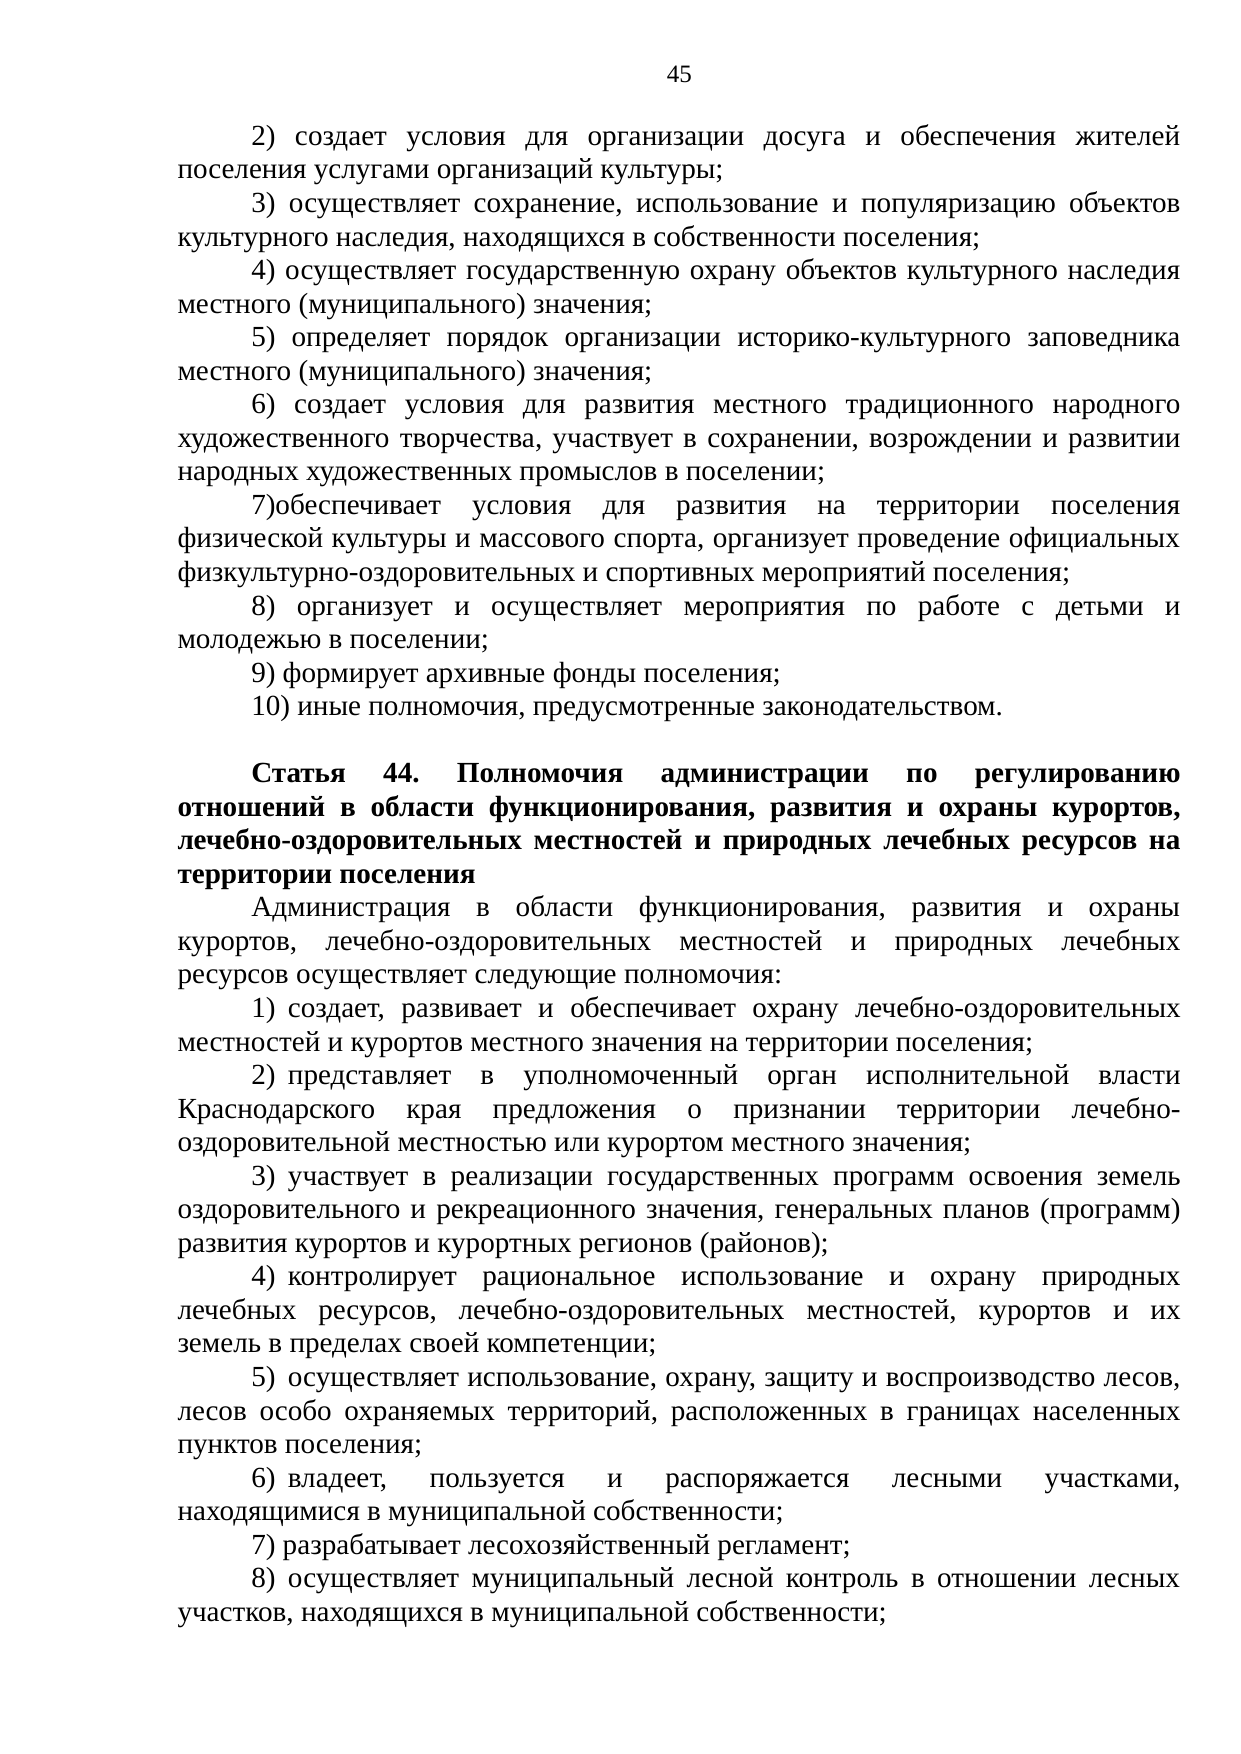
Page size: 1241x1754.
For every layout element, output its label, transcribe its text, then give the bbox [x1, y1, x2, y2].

text 10) иные полномочия, предусмотренные законодательством. [177, 688, 1181, 722]
list создает, развивает и обеспечивает охрану лечебно-оздоровительных местностей и курортов местного значения на территории поселения; [177, 990, 1181, 1057]
text 9) формирует архивные фонды поселения; [177, 655, 1181, 688]
list представляет в уполномоченный орган исполнительной власти Краснодарского края предложения о признании территории лечебно-оздоровительной местностью или курортом местного значения; [177, 1057, 1181, 1158]
list осуществляет использование, охрану, защиту и воспроизводство лесов, лесов особо охраняемых территорий, расположенных в границах населенных пунктов поселения; [177, 1359, 1181, 1460]
title Статья 44. Полномочия администрации по регулированию отношений в области функционирования, развития и охраны курортов, лечебно-оздоровительных местностей и природных лечебных ресурсов на территории поселения [177, 755, 1181, 889]
list участвует в реализации государственных программ освоения земель оздоровительного и рекреационного значения, генеральных планов (программ) развития курортов и курортных регионов (районов); [177, 1158, 1181, 1258]
text 7) разрабатывает лесохозяйственный регламент; [177, 1527, 1181, 1560]
text 2) создает условия для организации досуга и обеспечения жителей поселения услугами организаций культуры; [177, 118, 1181, 185]
list контролирует рациональное использование и охрану природных лечебных ресурсов, лечебно-оздоровительных местностей, курортов и их земель в пределах своей компетенции; [177, 1258, 1181, 1359]
list владеет, пользуется и распоряжается лесными участками, находящимися в муниципальной собственности; [177, 1460, 1181, 1527]
text Администрация в области функционирования, развития и охраны курортов, лечебно-оздоровительных местностей и природных лечебных ресурсов осуществляет следующие полномочия: [177, 889, 1181, 990]
text 5) определяет порядок организации историко-культурного заповедника местного (муниципального) значения; [177, 319, 1181, 386]
text 7)обеспечивает условия для развития на территории поселения физической культуры и массового спорта, организует проведение официальных физкультурно-оздоровительных и спортивных мероприятий поселения; [177, 487, 1181, 588]
text 8) организует и осуществляет мероприятия по работе с детьми и молодежью в поселении; [177, 588, 1181, 655]
text 6) создает условия для развития местного традиционного народного художественного творчества, участвует в сохранении, возрождении и развитии народных художественных промыслов в поселении; [177, 386, 1181, 487]
text 3) осуществляет сохранение, использование и популяризацию объектов культурного наследия, находящихся в собственности поселения; [177, 185, 1181, 252]
text 8) осуществляет муниципальный лесной контроль в отношении лесных участков, находящихся в муниципальной собственности; [177, 1560, 1181, 1627]
text 4) осуществляет государственную охрану объектов культурного наследия местного (муниципального) значения; [177, 252, 1181, 319]
